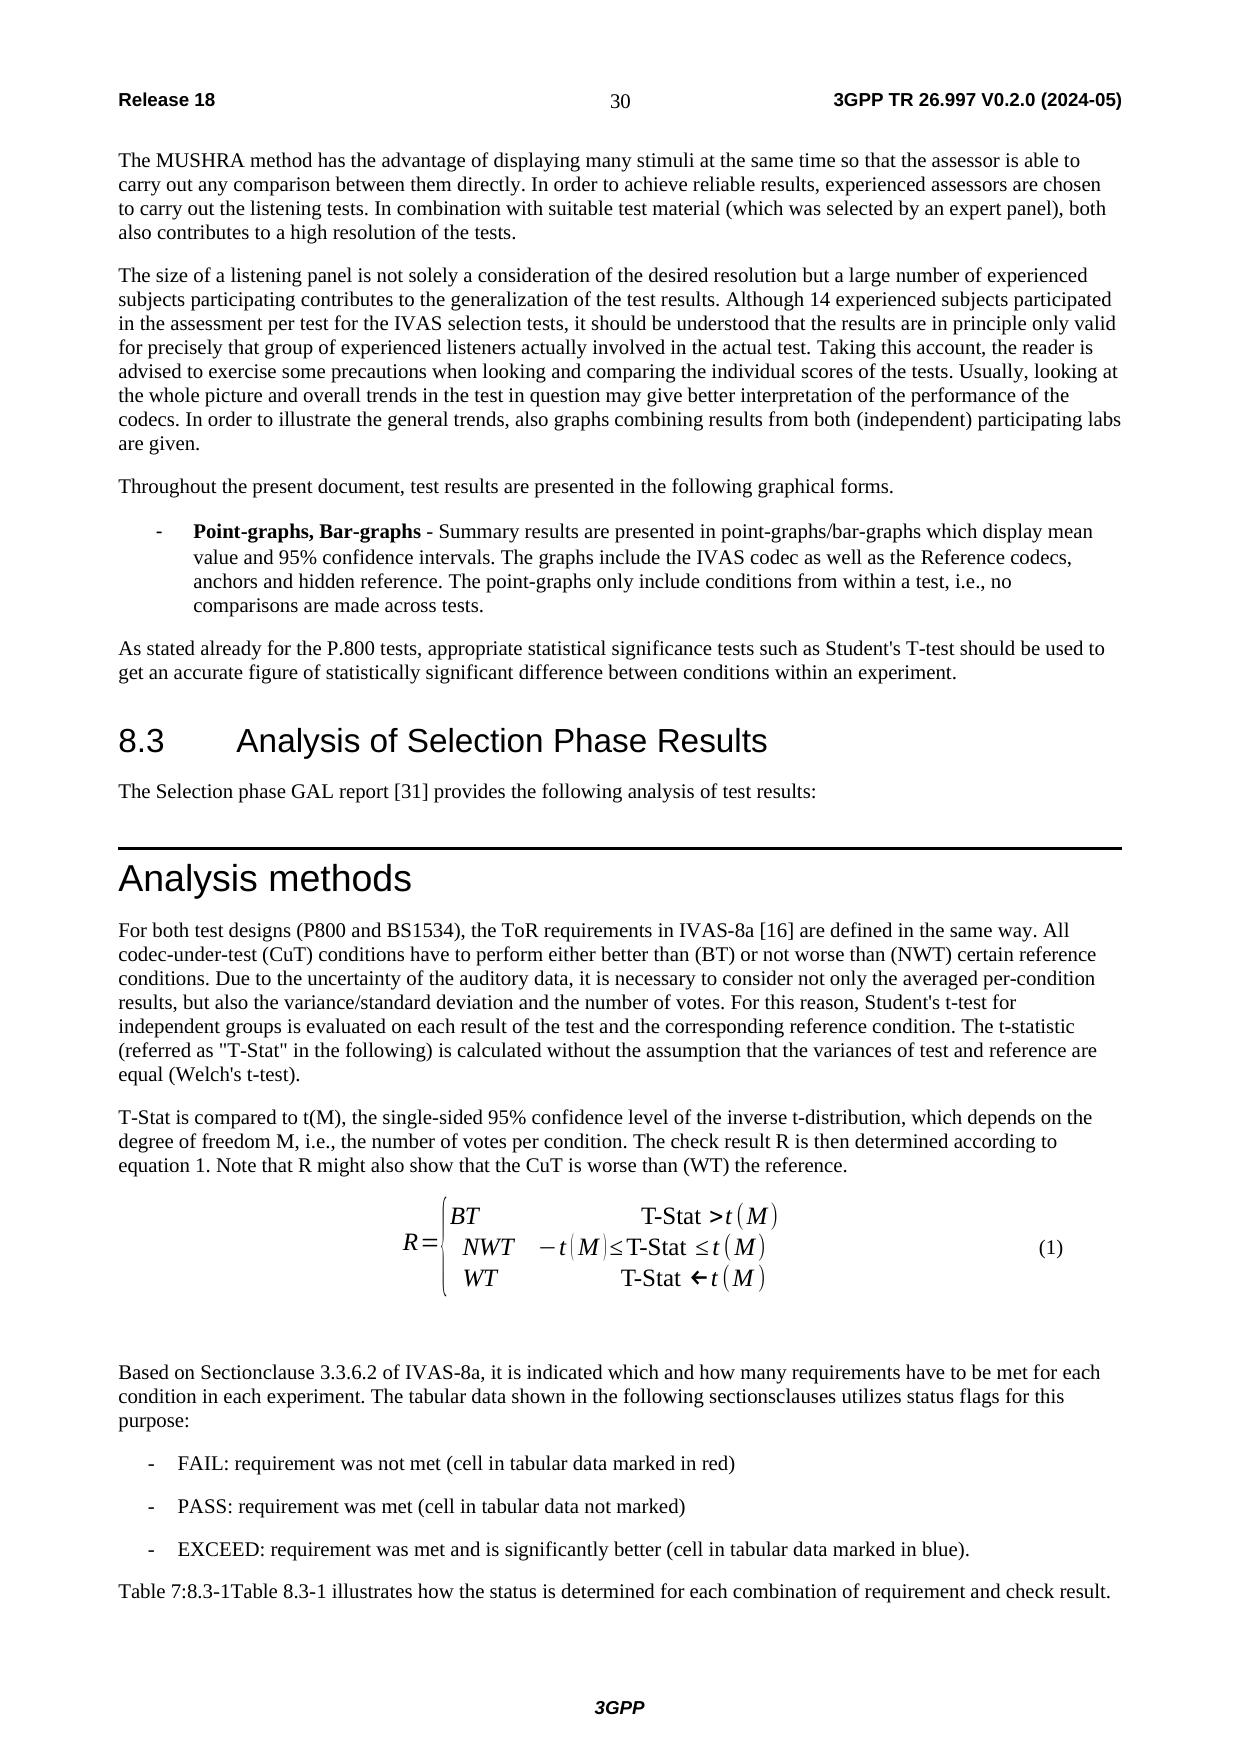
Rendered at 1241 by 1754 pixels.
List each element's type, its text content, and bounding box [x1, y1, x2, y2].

subtitle 8.3 Analysis of Selection Phase Results [118, 722, 1122, 760]
text (1) [118, 1196, 1122, 1298]
text - EXCEED: requirement was met and is significantly better (cell in tabular data marked in blue). [148, 1537, 1122, 1561]
text For both test designs (P800 and BS1534), the ToR requirements in IVAS-8a [16] are defined in the same way. All codec-under-test (CuT) conditions have to perform either better than (BT) or not worse than (NWT) certain reference conditions. Due to the uncertainty of the auditory data, it is necessary to consider not only the averaged per-condition results, but also the variance/standard deviation and the number of votes. For this reason, Student's t-test for independent groups is evaluated on each result of the test and the corresponding reference condition. The t-statistic (referred as "T-Stat" in the following) is calculated without the assumption that the variances of test and reference are equal (Welch's t-test). [118, 918, 1122, 1086]
text illustrates how the status is determined for each combination of requirement and check result. [118, 1579, 1122, 1603]
text Based on 3.3.6.2 of IVAS-8a, it is indicated which and how many requirements have to be met for each condition in each experiment. The tabular data shown in the following utilizes status flags for this purpose: [118, 1360, 1122, 1432]
text - FAIL: requirement was not met (cell in tabular data marked in red) [148, 1451, 1122, 1475]
text T-Stat is compared to t(M), the single-sided 95% confidence level of the inverse t-distribution, which depends on the degree of freedom M, i.e., the number of votes per condition. The check result R is then determined according to equation 1. Note that R might also show that the CuT is worse than (WT) the reference. [118, 1105, 1122, 1177]
text - PASS: requirement was met (cell in tabular data not marked) [148, 1494, 1122, 1518]
text The Selection phase GAL report provides the following analysis of test results: [118, 779, 1122, 803]
